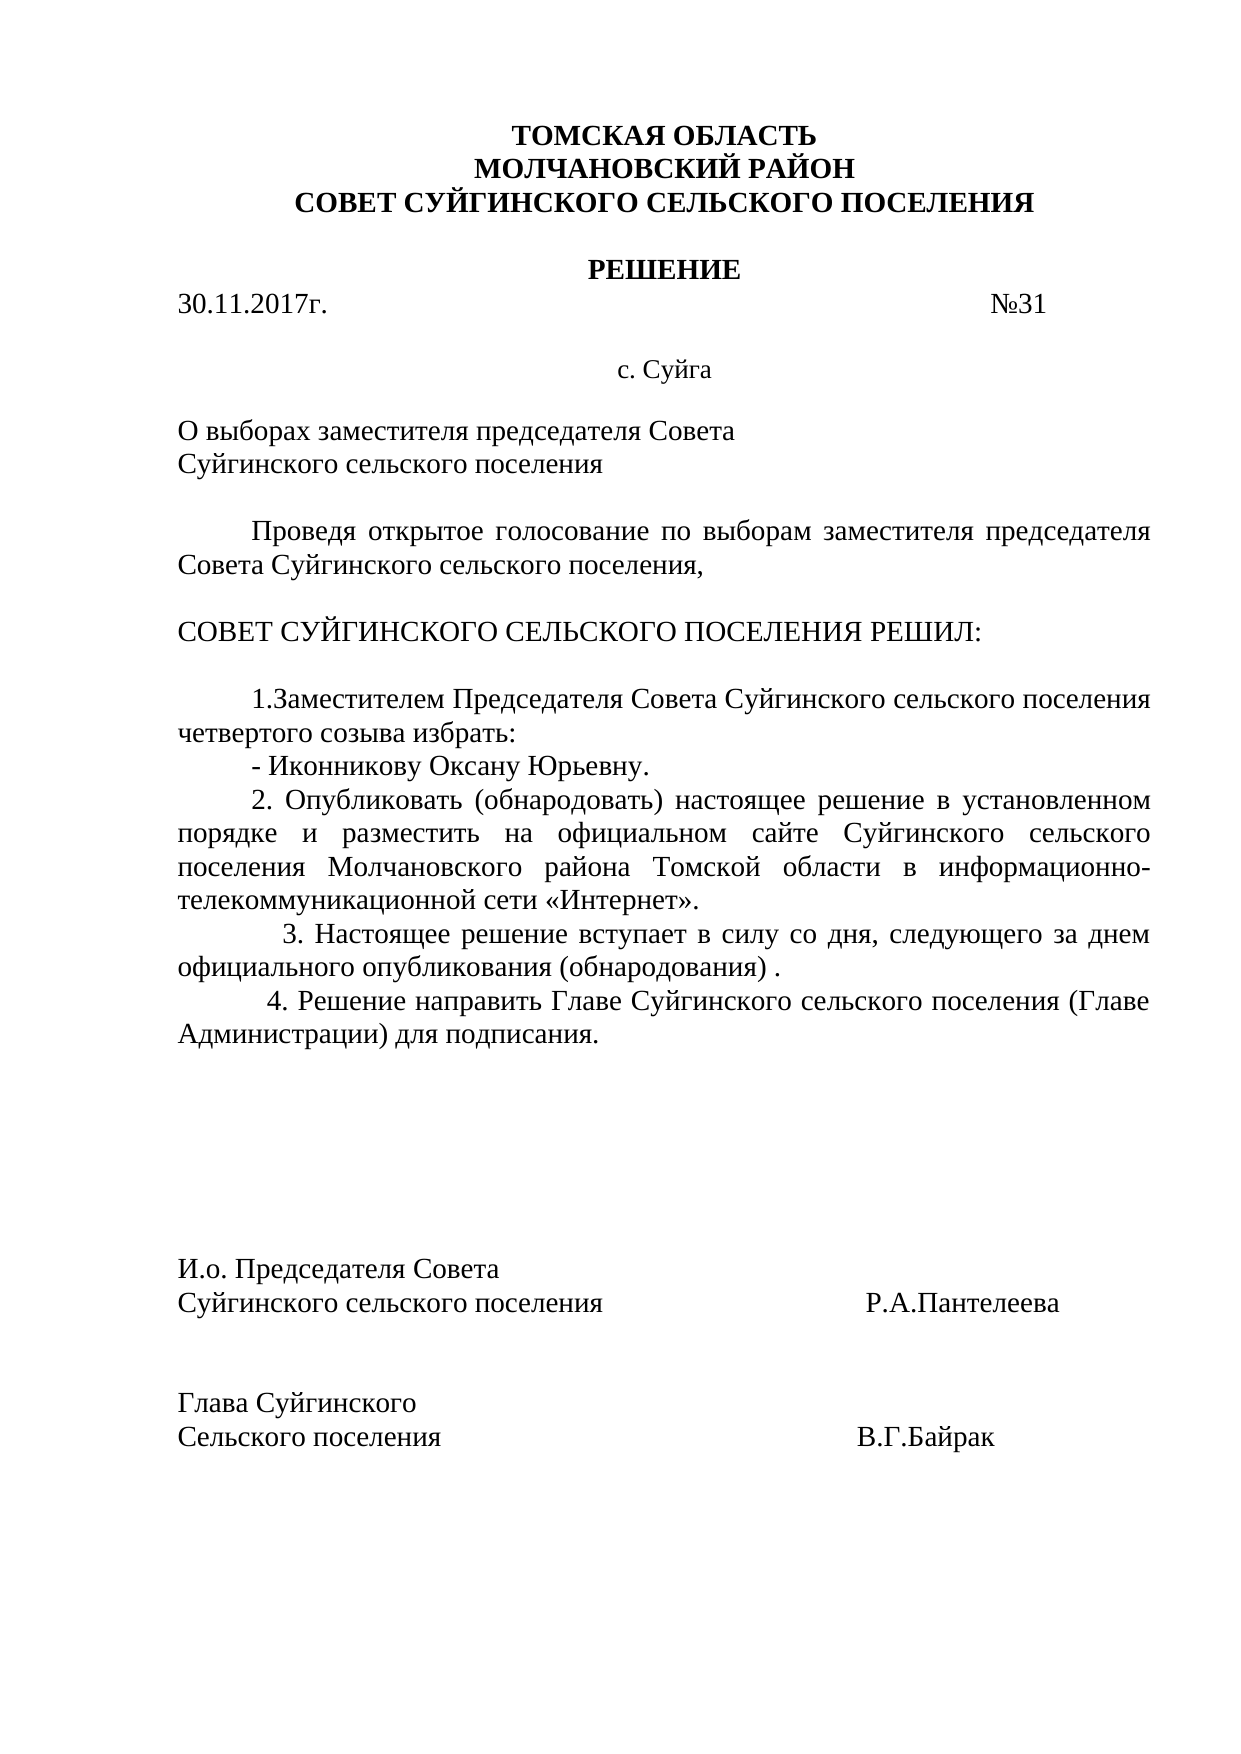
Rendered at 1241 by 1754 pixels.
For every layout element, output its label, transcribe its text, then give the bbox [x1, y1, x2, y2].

text 3. Настоящее решение вступает в силу со дня, следующего за днем официального опубликования (обнародования) . [177, 916, 1152, 983]
text 2. Опубликовать (обнародовать) настоящее решение в установленном порядке и разместить на официальном сайте Суйгинского сельского поселения Молчановского района Томской области в информационно-телекоммуникационной сети «Интернет». [177, 782, 1152, 916]
text 30.11.2017г. №31 [177, 286, 1152, 319]
text Проведя открытое голосование по выборам заместителя председателя Совета Суйгинского сельского поселения, [177, 513, 1152, 581]
text И.о. Председателя Совета [177, 1251, 1152, 1285]
text 1.Заместителем Председателя Совета Суйгинского сельского поселения четвертого созыва избрать: [177, 681, 1152, 748]
text Глава Суйгинского [177, 1386, 1152, 1419]
text Суйгинского сельского поселения Р.А.Пантелеева [177, 1285, 1152, 1318]
text Сельского поселения В.Г.Байрак [177, 1419, 1152, 1453]
text МОЛЧАНОВСКИЙ РАЙОН [177, 152, 1152, 185]
text с. Суйга [177, 353, 1152, 384]
text СОВЕТ СУЙГИНСКОГО СЕЛЬСКОГО ПОСЕЛЕНИЯ РЕШИЛ: [177, 614, 1152, 648]
text РЕШЕНИЕ [177, 252, 1152, 286]
text 4. Решение направить Главе Суйгинского сельского поселения (Главе Администрации) для подписания. [177, 983, 1152, 1050]
text - Иконникову Оксану Юрьевну. [177, 748, 1152, 782]
text ТОМСКАЯ ОБЛАСТЬ [177, 118, 1152, 152]
text О выборах заместителя председателя Совета [177, 413, 1152, 446]
text Суйгинского сельского поселения [177, 446, 1152, 480]
text СОВЕТ СУЙГИНСКОГО СЕЛЬСКОГО ПОСЕЛЕНИЯ [177, 185, 1152, 219]
